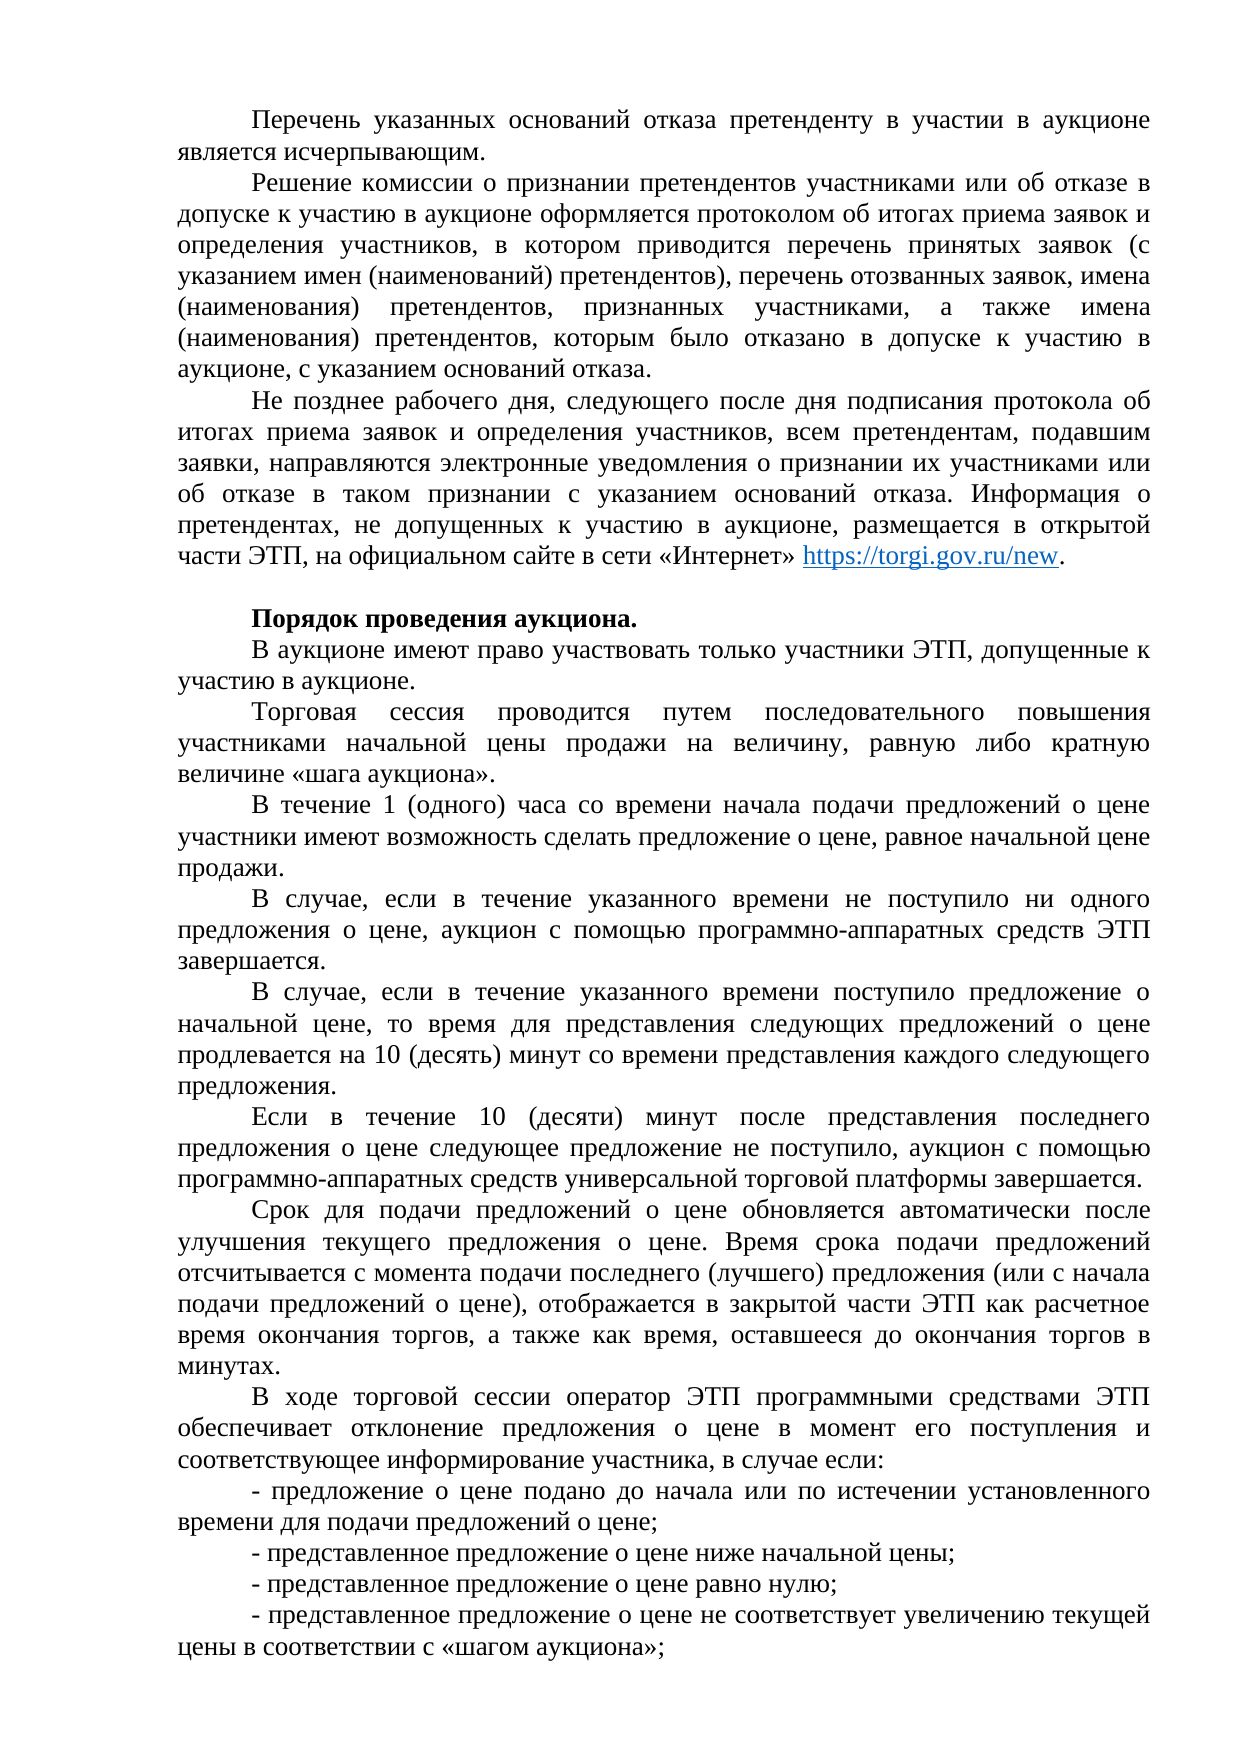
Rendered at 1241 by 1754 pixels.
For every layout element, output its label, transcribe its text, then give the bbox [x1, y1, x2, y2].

text Перечень указанных оснований отказа претенденту в участии в аукционе является исчерпывающим. [177, 103, 1152, 166]
text Торговая сессия проводится путем последовательного повышения участниками начальной цены продажи на величину, равную либо кратную величине «шага аукциона». [177, 695, 1152, 789]
text Порядок проведения аукциона. [177, 602, 1152, 633]
text Решение комиссии о признании претендентов участниками или об отказе в допуске к участию в аукционе оформляется протоколом об итогах приема заявок и определения участников, в котором приводится перечень принятых заявок (с указанием имен (наименований) претендентов), перечень отозванных заявок, имена (наименования) претендентов, признанных участниками, а также имена (наименования) претендентов, которым было отказано в допуске к участию в аукционе, с указанием оснований отказа. [177, 166, 1152, 384]
text В случае, если в течение указанного времени поступило предложение о начальной цене, то время для представления следующих предложений о цене продлевается на 10 (десять) минут со времени представления каждого следующего предложения. [177, 976, 1152, 1100]
text - представленное предложение о цене равно нулю; [177, 1567, 1152, 1598]
text Если в течение 10 (десяти) минут после представления последнего предложения о цене следующее предложение не поступило, аукцион с помощью программно-аппаратных средств универсальной торговой платформы завершается. [177, 1100, 1152, 1193]
text В аукционе имеют право участвовать только участники ЭТП, допущенные к участию в аукционе. [177, 633, 1152, 695]
text Не позднее рабочего дня, следующего после дня подписания протокола об итогах приема заявок и определения участников, всем претендентам, подавшим заявки, направляются электронные уведомления о признании их участниками или об отказе в таком признании с указанием оснований отказа. Информация о претендентах, не допущенных к участию в аукционе, размещается в открытой части ЭТП, на официальном сайте в сети «Интернет» https://torgi.gov.ru/new. [177, 384, 1152, 571]
text В течение 1 (одного) часа со времени начала подачи предложений о цене участники имеют возможность сделать предложение о цене, равное начальной цене продажи. [177, 789, 1152, 882]
text - предложение о цене подано до начала или по истечении установленного времени для подачи предложений о цене; [177, 1474, 1152, 1536]
text В случае, если в течение указанного времени не поступило ни одного предложения о цене, аукцион с помощью программно-аппаратных средств ЭТП завершается. [177, 882, 1152, 976]
text - представленное предложение о цене ниже начальной цены; [177, 1536, 1152, 1567]
text - представленное предложение о цене не соответствует увеличению текущей цены в соответствии с «шагом аукциона»; [177, 1598, 1152, 1661]
text В ходе торговой сессии оператор ЭТП программными средствами ЭТП обеспечивает отклонение предложения о цене в момент его поступления и соответствующее информирование участника, в случае если: [177, 1380, 1152, 1474]
text Срок для подачи предложений о цене обновляется автоматически после улучшения текущего предложения о цене. Время срока подачи предложений отсчитывается с момента подачи последнего (лучшего) предложения (или с начала подачи предложений о цене), отображается в закрытой части ЭТП как расчетное время окончания торгов, а также как время, оставшееся до окончания торгов в минутах. [177, 1193, 1152, 1380]
